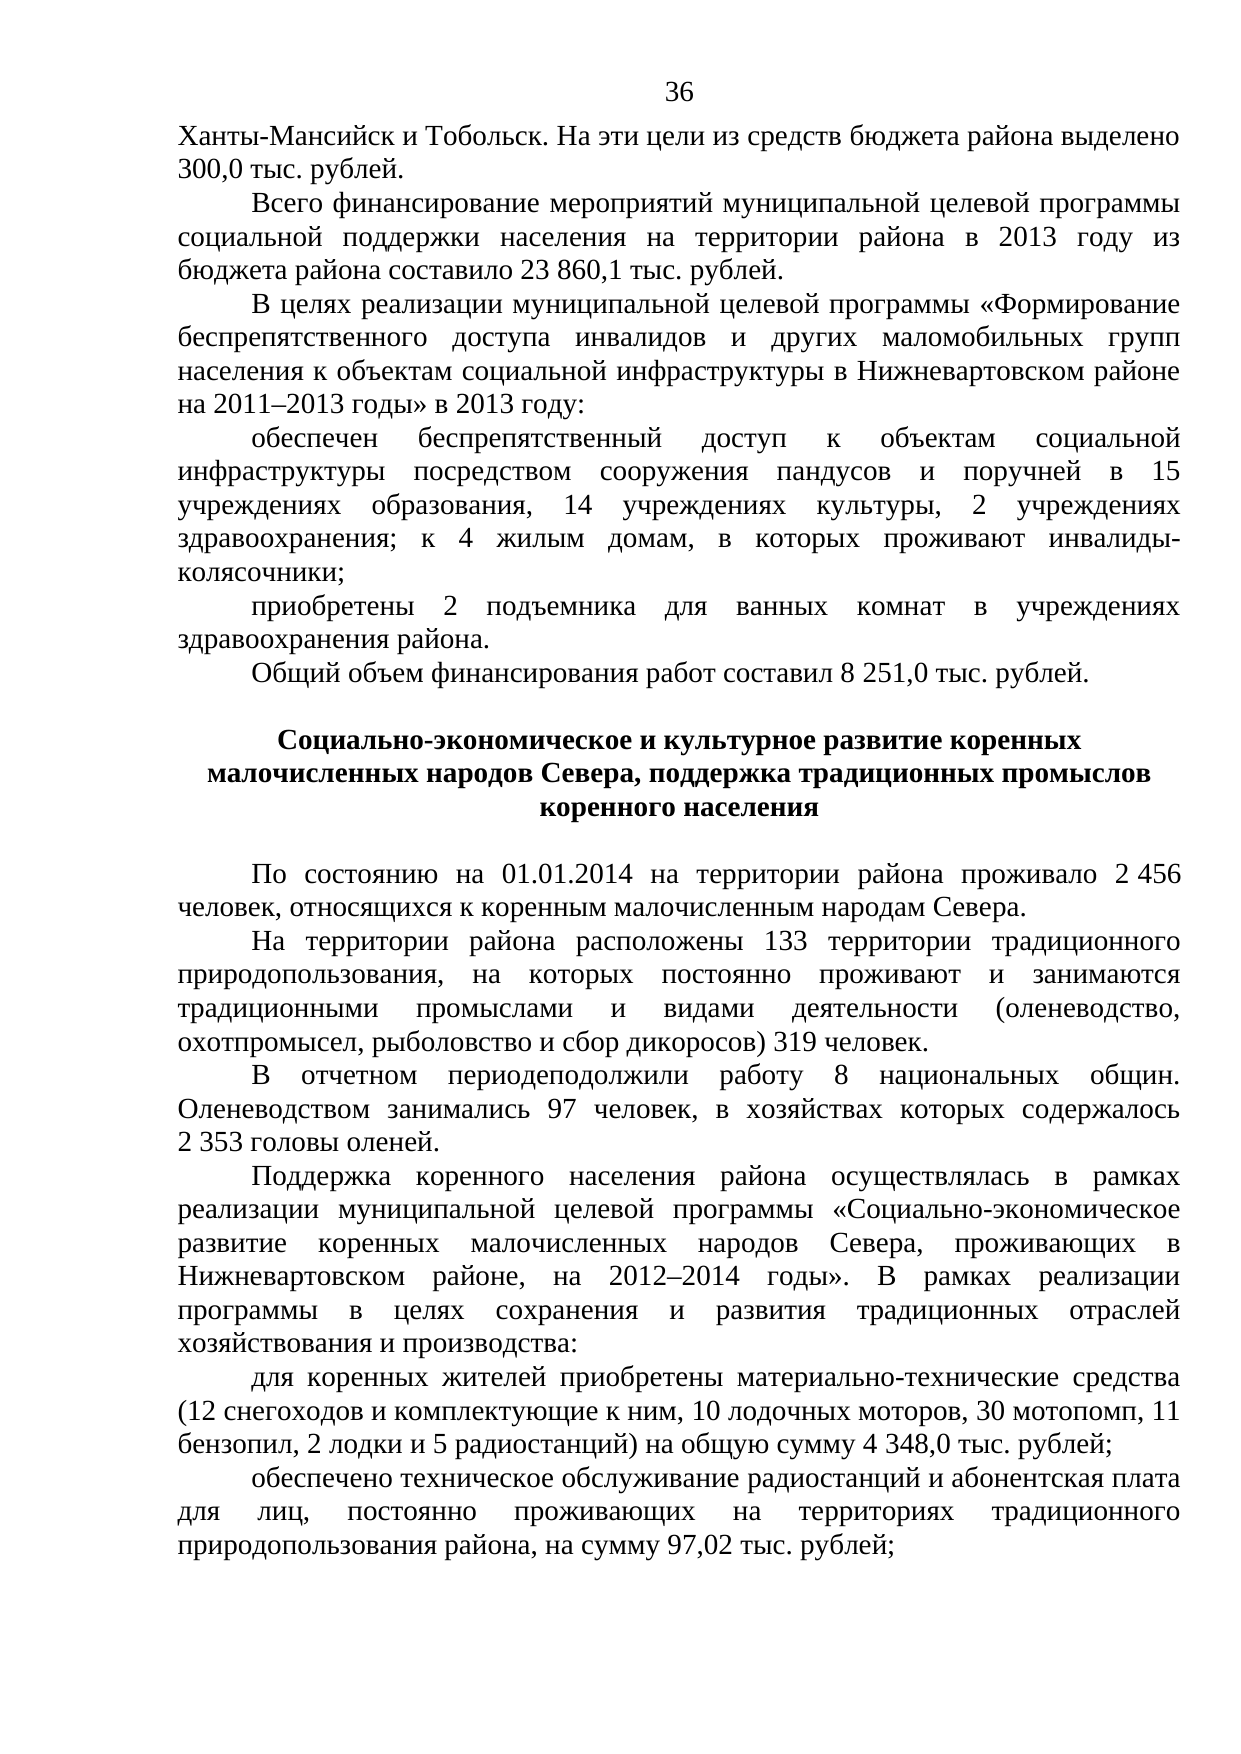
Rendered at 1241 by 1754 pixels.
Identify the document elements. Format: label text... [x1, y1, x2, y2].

text На территории района расположены 133 территории традиционного природопользования, на которых постоянно проживают и занимаются традиционными промыслами и видами деятельности (оленеводство, охотпромысел, рыболовство и сбор дикоросов) 319 человек. [177, 923, 1181, 1057]
text Всего финансирование мероприятий муниципальной целевой программы социальной поддержки населения на территории района в 2013 году из бюджета района составило 23 860,1 тыс. рублей. [177, 185, 1181, 286]
text приобретены 2 подъемника для ванных комнат в учреждениях здравоохранения района. [177, 588, 1181, 655]
text обеспечен беспрепятственный доступ к объектам социальной инфраструктуры посредством сооружения пандусов и поручней в 15 учреждениях образования, 14 учреждениях культуры, 2 учреждениях здравоохранения; к 4 жилым домам, в которых проживают инвалиды-колясочники; [177, 420, 1181, 588]
text В отчетном периодеподолжили работу 8 национальных общин. Оленеводством занимались 97 человек, в хозяйствах которых содержалось 2 353 головы оленей. [177, 1057, 1181, 1158]
text коренного населения [177, 789, 1181, 822]
text Социально-экономическое и культурное развитие коренных [177, 722, 1181, 755]
text малочисленных народов Севера, поддержка традиционных промыслов [177, 755, 1181, 789]
text По состоянию на 01.01.2014 на территории района проживало 2 456 человек, относящихся к коренным малочисленным народам Севера. [177, 856, 1181, 923]
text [177, 118, 1181, 185]
text Общий объем финансирования работ составил 8 251,0 тыс. рублей. [177, 655, 1181, 688]
text обеспечено техническое обслуживание радиостанций и абонентская плата для лиц, постоянно проживающих на территориях традиционного природопользования района, на сумму 97,02 тыс. рублей; [177, 1460, 1181, 1560]
text для коренных жителей приобретены материально-технические средства (12 снегоходов и комплектующие к ним, 10 лодочных моторов, 30 мотопомп, 11 бензопил, 2 лодки и 5 радиостанций) на общую сумму 4 348,0 тыс. рублей; [177, 1359, 1181, 1460]
text Поддержка коренного населения района осуществлялась в рамках реализации муниципальной целевой программы «Социально-экономическое развитие коренных малочисленных народов Севера, проживающих в Нижневартовском районе, на 2012–2014 годы». В рамках реализации программы в целях сохранения и развития традиционных отраслей хозяйствования и производства: [177, 1158, 1181, 1359]
text В целях реализации муниципальной целевой программы «Формирование беспрепятственного доступа инвалидов и других маломобильных групп населения к объектам социальной инфраструктуры в Нижневартовском районе на 2011–2013 годы» в 2013 году: [177, 286, 1181, 420]
